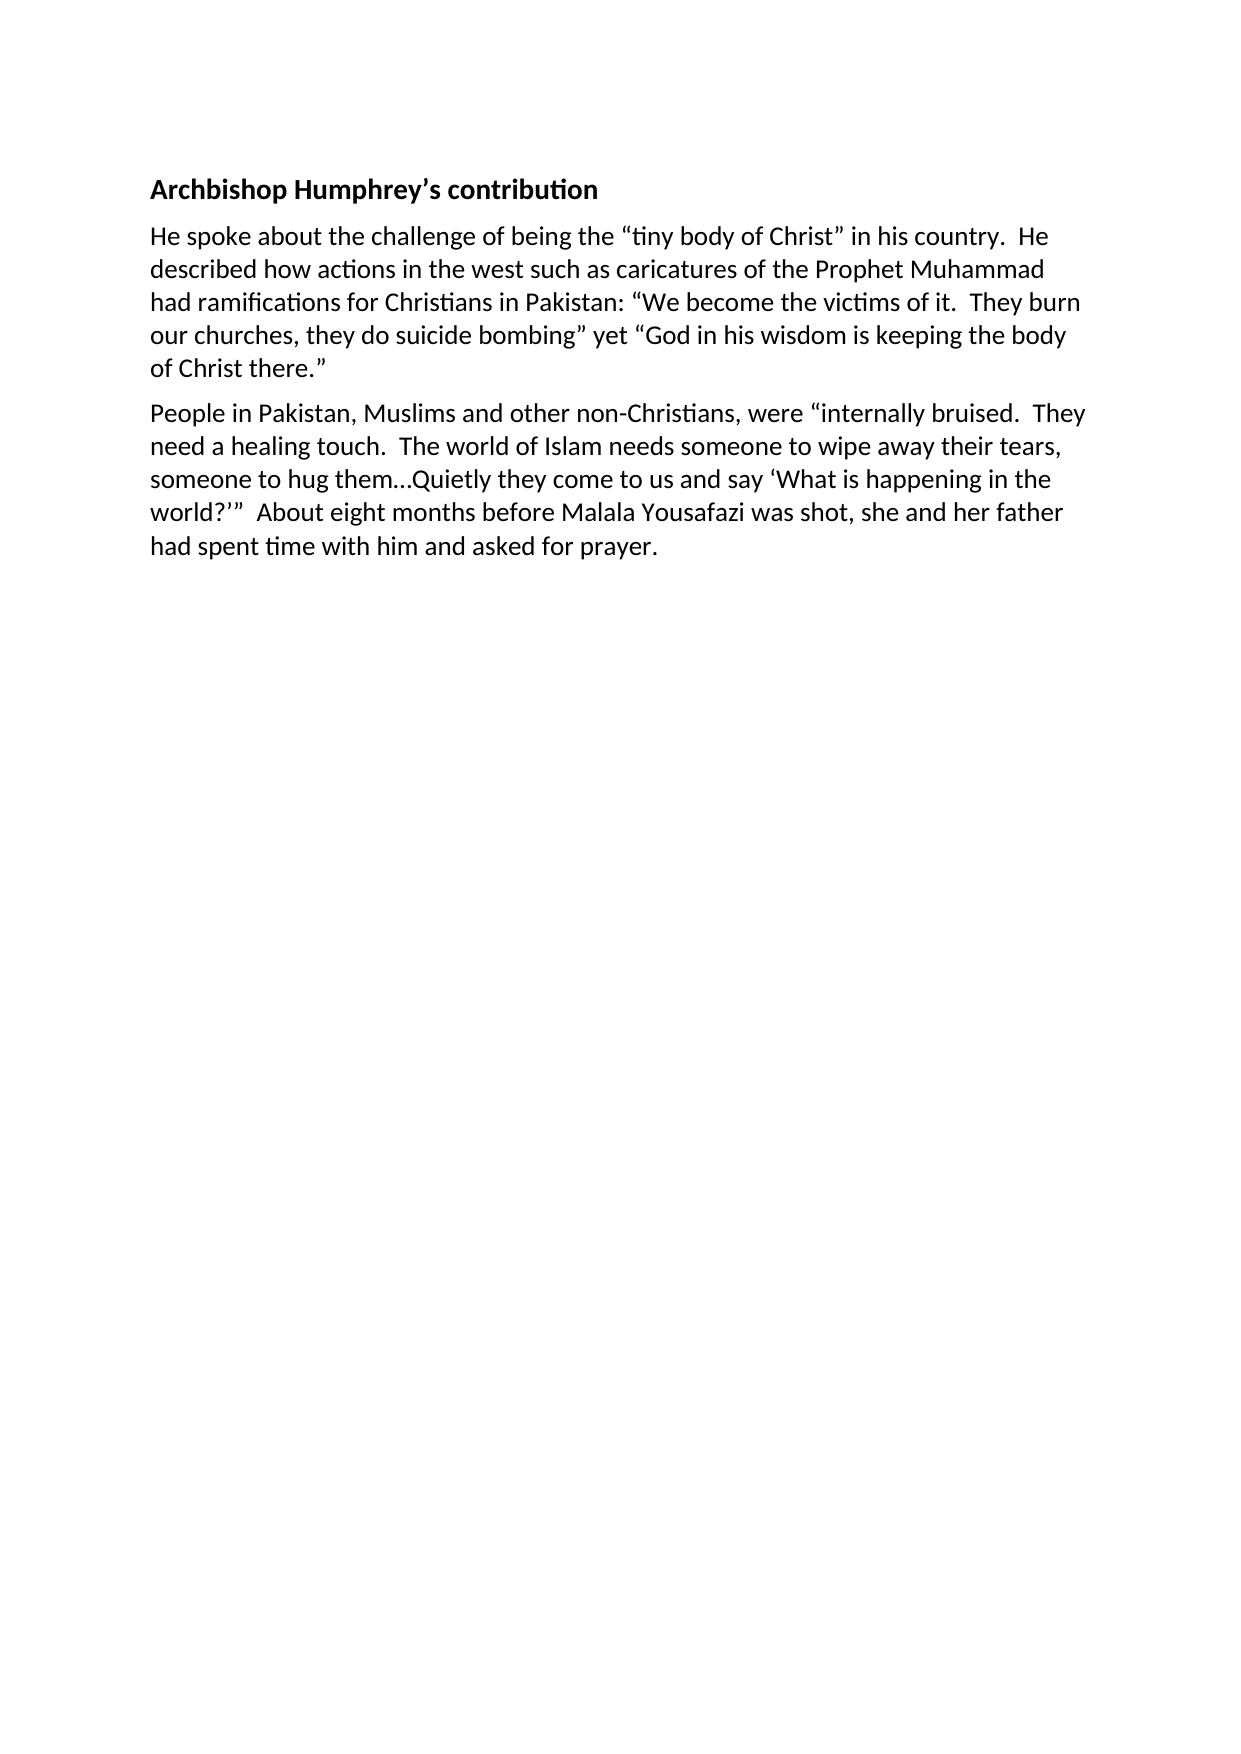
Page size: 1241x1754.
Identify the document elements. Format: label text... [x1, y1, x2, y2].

subtitle Archbishop Humphrey’s contribution [150, 171, 1090, 206]
text He spoke about the challenge of being the “tiny body of Christ” in his country. He described how actions in the west such as caricatures of the Prophet Muhammad had ramifications for Christians in Pakistan: “We become the victims of it. They burn our churches, they do suicide bombing” yet “God in his wisdom is keeping the body of Christ there.” [150, 219, 1090, 384]
text People in Pakistan, Muslims and other non-Christians, were “internally bruised. They need a healing touch. The world of Islam needs someone to wipe away their tears, someone to hug them…Quietly they come to us and say ‘What is happening in the world?’” About eight months before Malala Yousafazi was shot, she and her father had spent time with him and asked for prayer. [150, 397, 1090, 595]
